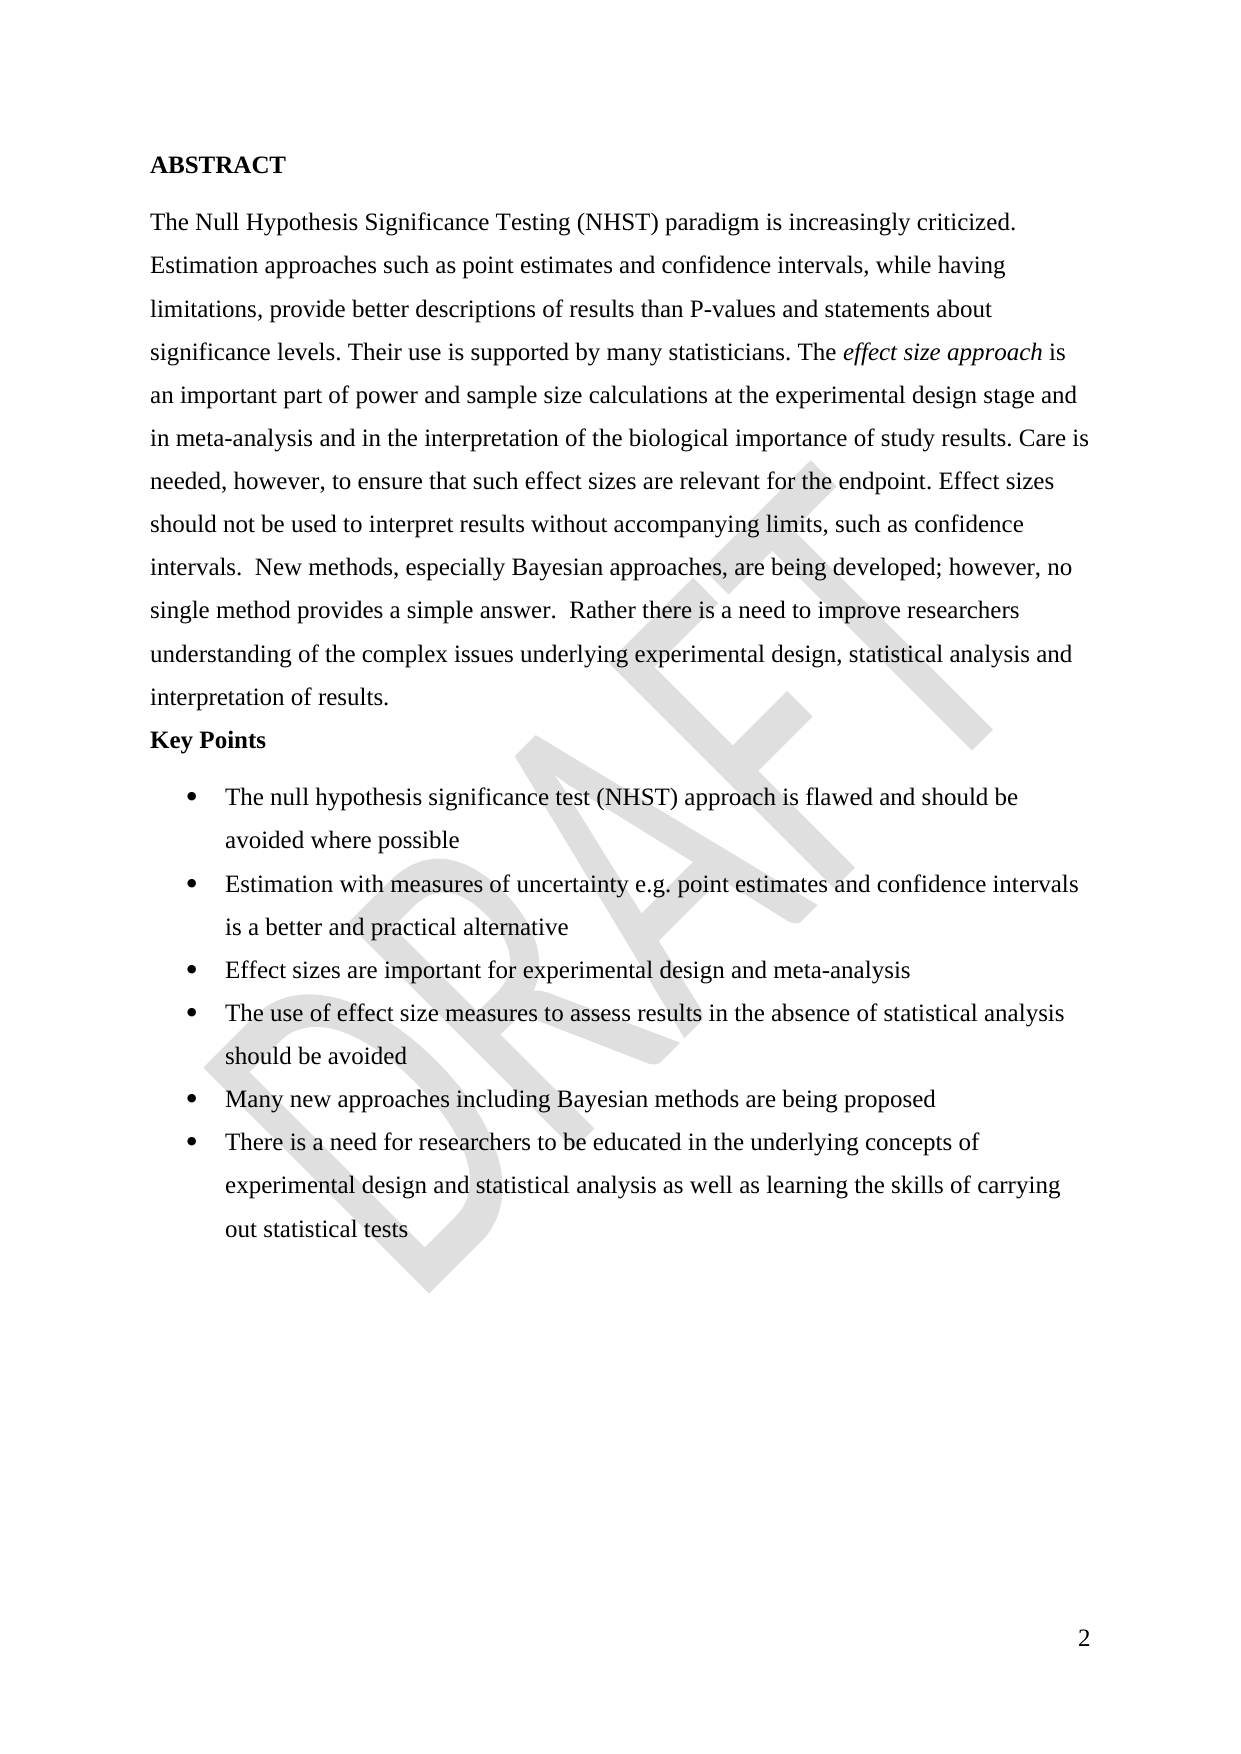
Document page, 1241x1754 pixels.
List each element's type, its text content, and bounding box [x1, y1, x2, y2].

list Effect sizes are important for experimental design and meta-analysis [187, 955, 1090, 984]
text Key Points [150, 725, 1090, 754]
list Many new approaches including Bayesian methods are being proposed [187, 1084, 1090, 1113]
list The null hypothesis significance test (NHST) approach is flawed and should be avoided where possible [187, 782, 1090, 854]
list There is a need for researchers to be educated in the underlying concepts of experimental design and statistical analysis as well as learning the skills of carrying out statistical tests [187, 1127, 1090, 1242]
text ABSTRACT [150, 150, 1090, 179]
text The Null Hypothesis Significance Testing (NHST) paradigm is increasingly criticized. Estimation approaches such as point estimates and confidence intervals, while having limitations, provide better descriptions of results than P-values and statements about significance levels. Their use is supported by many statisticians. The effect size approach is an important part of power and sample size calculations at the experimental design stage and in meta-analysis and in the interpretation of the biological importance of study results. Care is needed, however, to ensure that such effect sizes are relevant for the endpoint. Effect sizes should not be used to interpret results without accompanying limits, such as confidence intervals. New methods, especially Bayesian approaches, are being developed; however, no single method provides a simple answer. Rather there is a need to improve researchers understanding of the complex issues underlying experimental design, statistical analysis and interpretation of results. [150, 207, 1090, 711]
list Estimation with measures of uncertainty e.g. point estimates and confidence intervals is a better and practical alternative [187, 869, 1090, 941]
list The use of effect size measures to assess results in the absence of statistical analysis should be avoided [187, 998, 1090, 1070]
